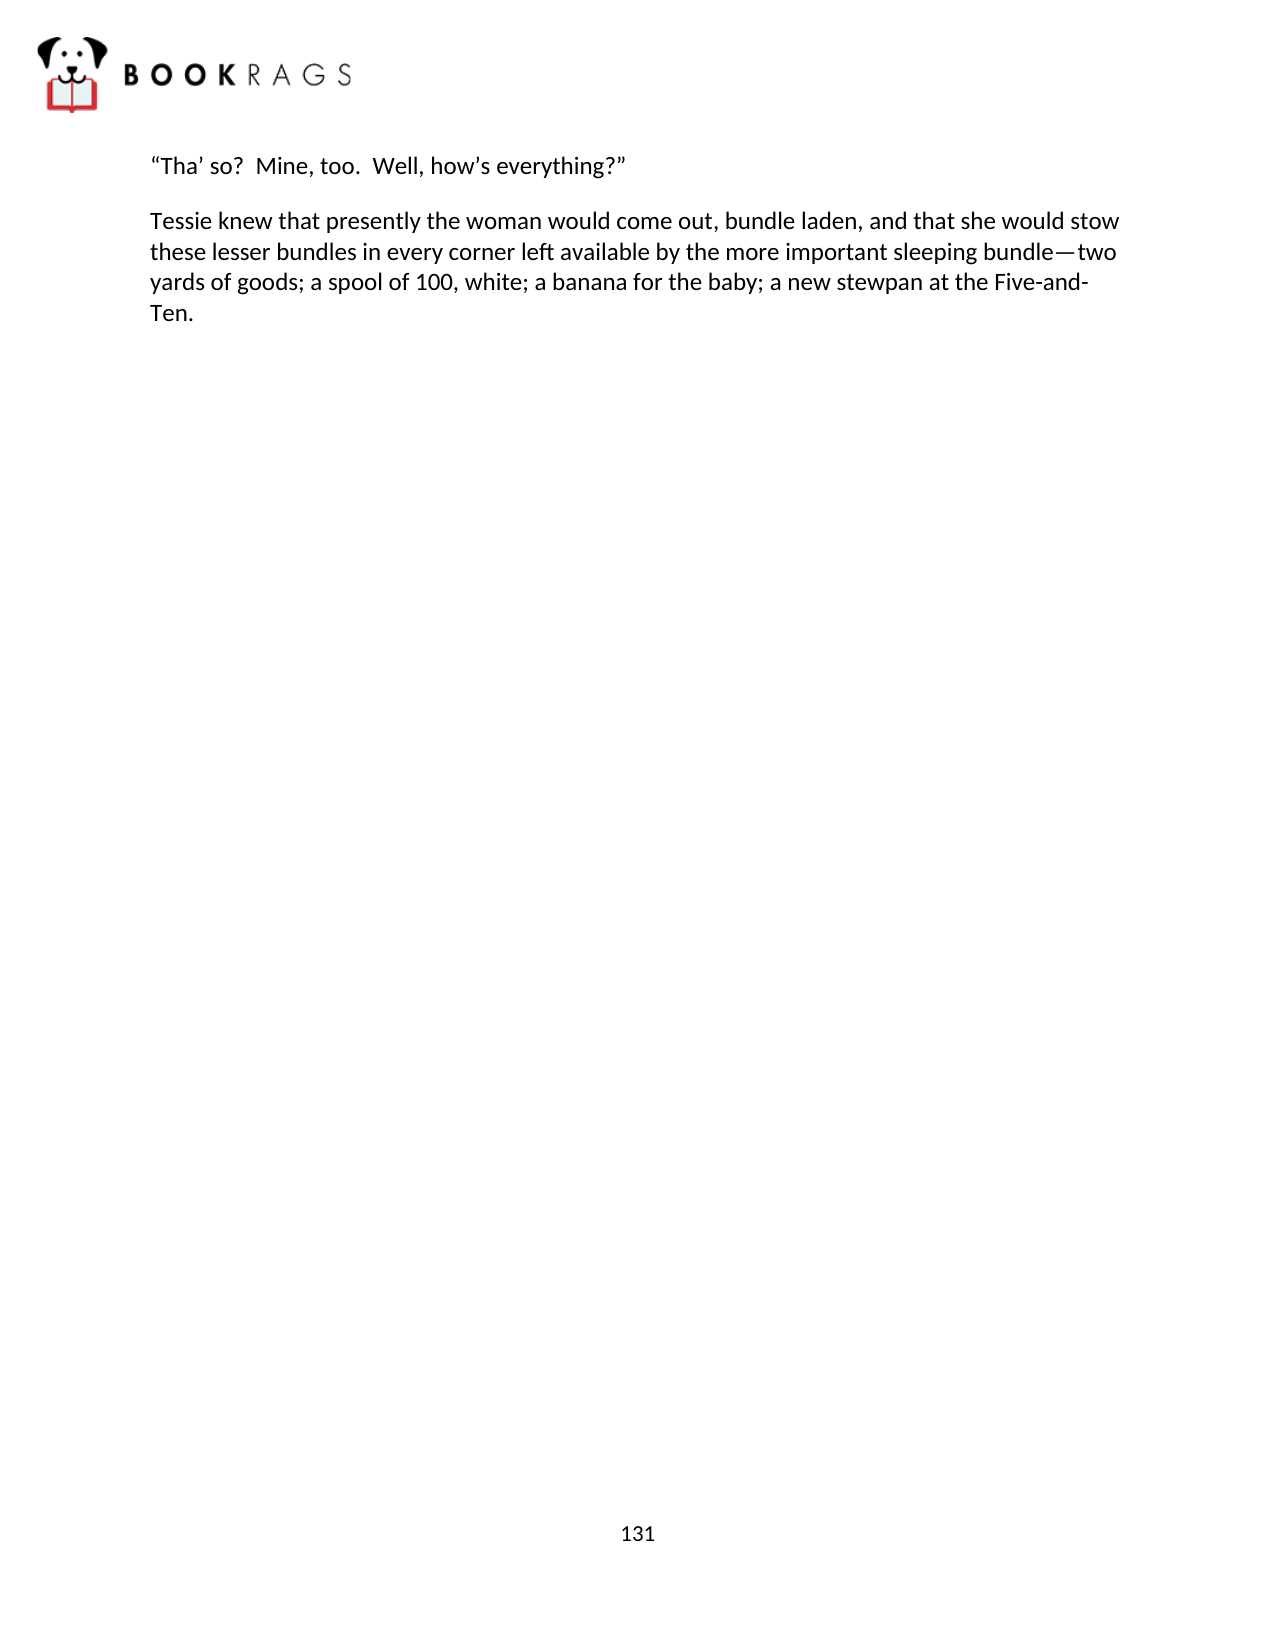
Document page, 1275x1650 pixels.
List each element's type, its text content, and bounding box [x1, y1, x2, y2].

text “Tha’ so? Mine, too. Well, how’s everything?” [150, 150, 1125, 181]
text Tessie knew that presently the woman would come out, bundle laden, and that she would stow these lesser bundles in every corner left available by the more important sleeping bundle—­two yards of goods; a spool of 100, white; a banana for the baby; a new stewpan at the Five-and-Ten. [150, 206, 1125, 328]
picture [37, 37, 351, 113]
